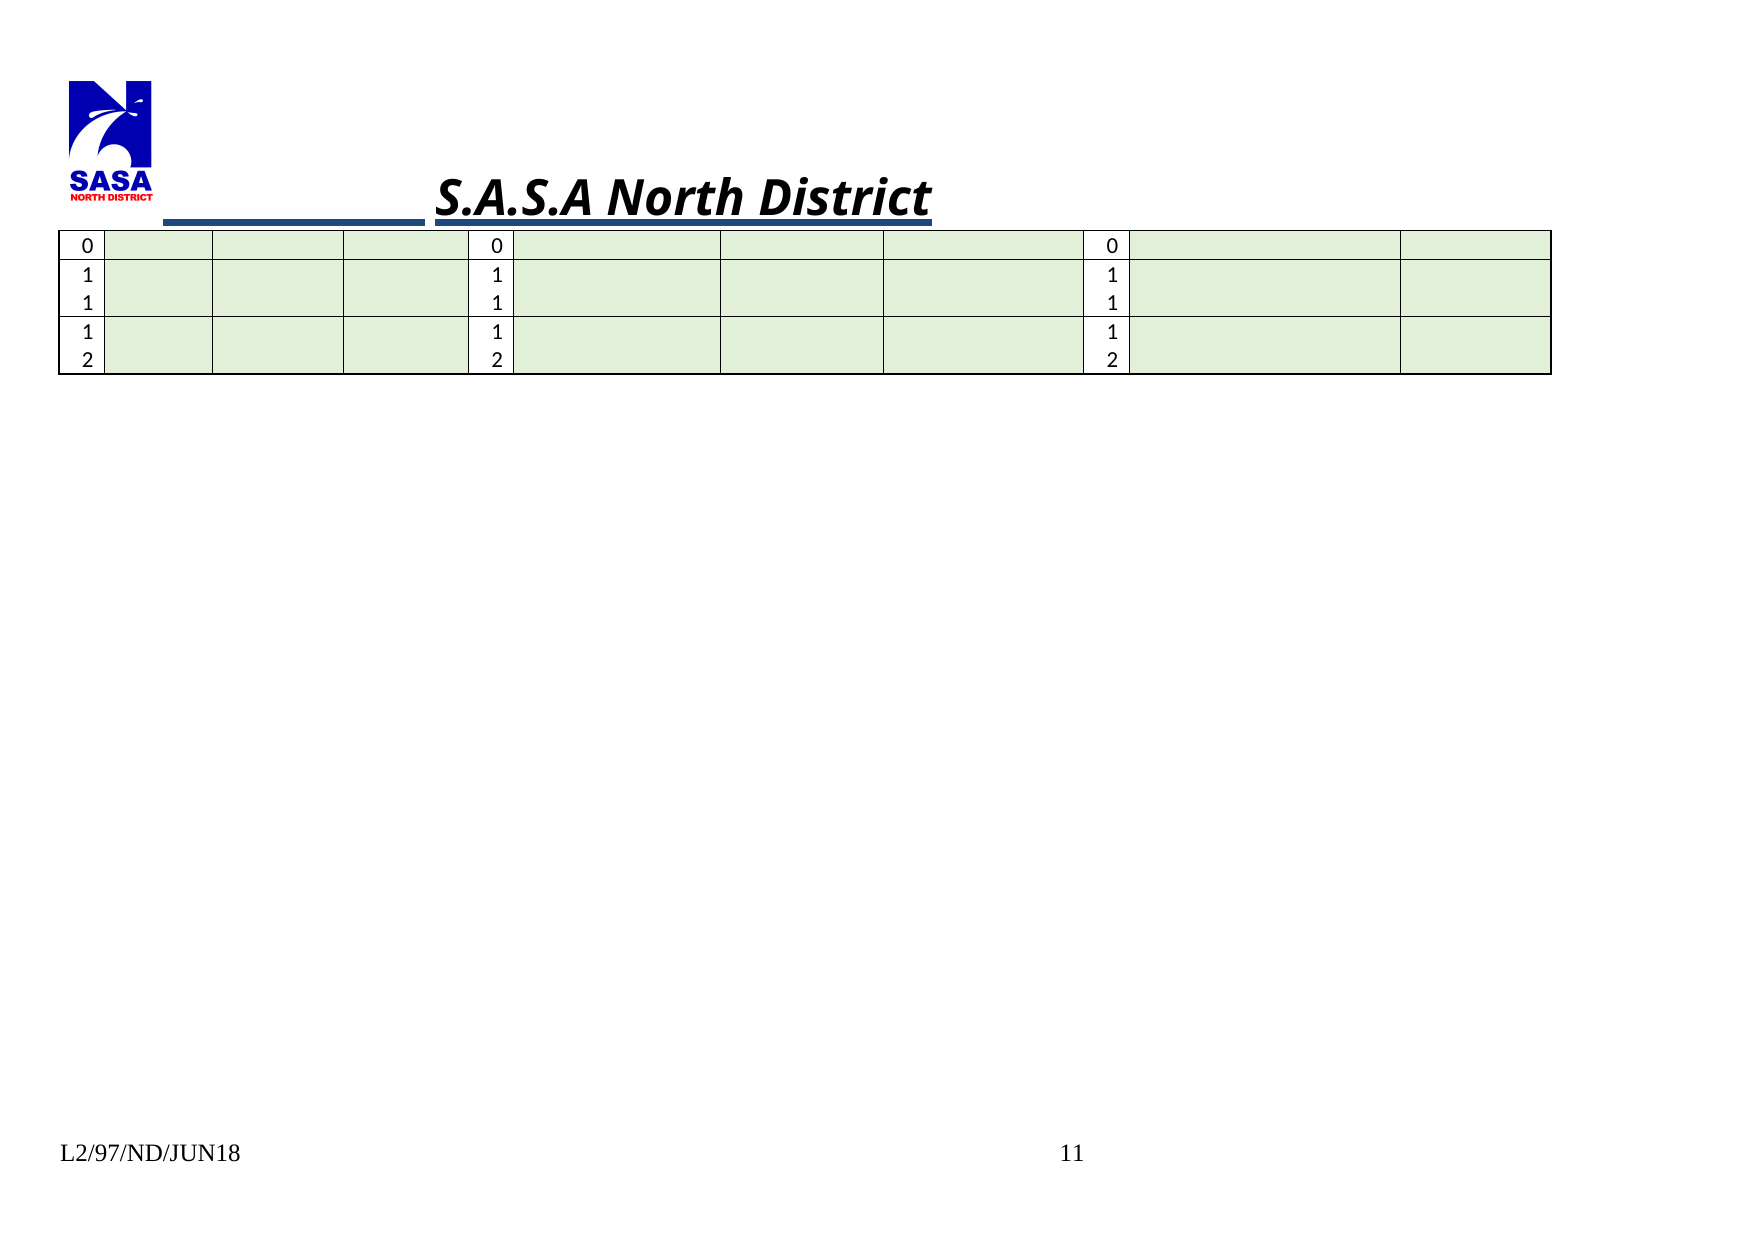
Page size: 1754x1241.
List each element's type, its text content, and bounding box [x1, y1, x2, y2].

table_cell [105, 231, 212, 259]
table_cell [344, 260, 468, 316]
table_cell [1401, 260, 1550, 316]
table_cell [514, 317, 720, 373]
table_cell [884, 317, 1083, 373]
picture [60, 73, 163, 216]
table_cell [514, 260, 720, 316]
table_cell 12 [1084, 317, 1129, 373]
table_cell [884, 231, 1083, 259]
table_cell 12 [469, 317, 513, 373]
table_cell [1130, 231, 1400, 259]
table_cell [213, 231, 343, 259]
table_cell [721, 260, 883, 316]
table_cell [1130, 317, 1400, 373]
table_cell [721, 231, 883, 259]
table_cell [105, 260, 212, 316]
table_cell [213, 260, 343, 316]
table_cell 11 [1084, 260, 1129, 316]
table_cell [1130, 260, 1400, 316]
table_cell [213, 317, 343, 373]
table_cell 11 [60, 260, 104, 316]
table_cell [105, 317, 212, 373]
table_cell [1401, 231, 1550, 259]
table_cell 10 [60, 231, 104, 259]
table_cell [884, 260, 1083, 316]
table_cell 10 [469, 231, 513, 259]
table_cell [344, 317, 468, 373]
table_cell [1401, 317, 1550, 373]
table_cell [721, 317, 883, 373]
table_cell 10 [1084, 231, 1129, 259]
table_cell [514, 231, 720, 259]
table_cell 12 [60, 317, 104, 373]
table_cell [344, 231, 468, 259]
table_cell 11 [469, 260, 513, 316]
